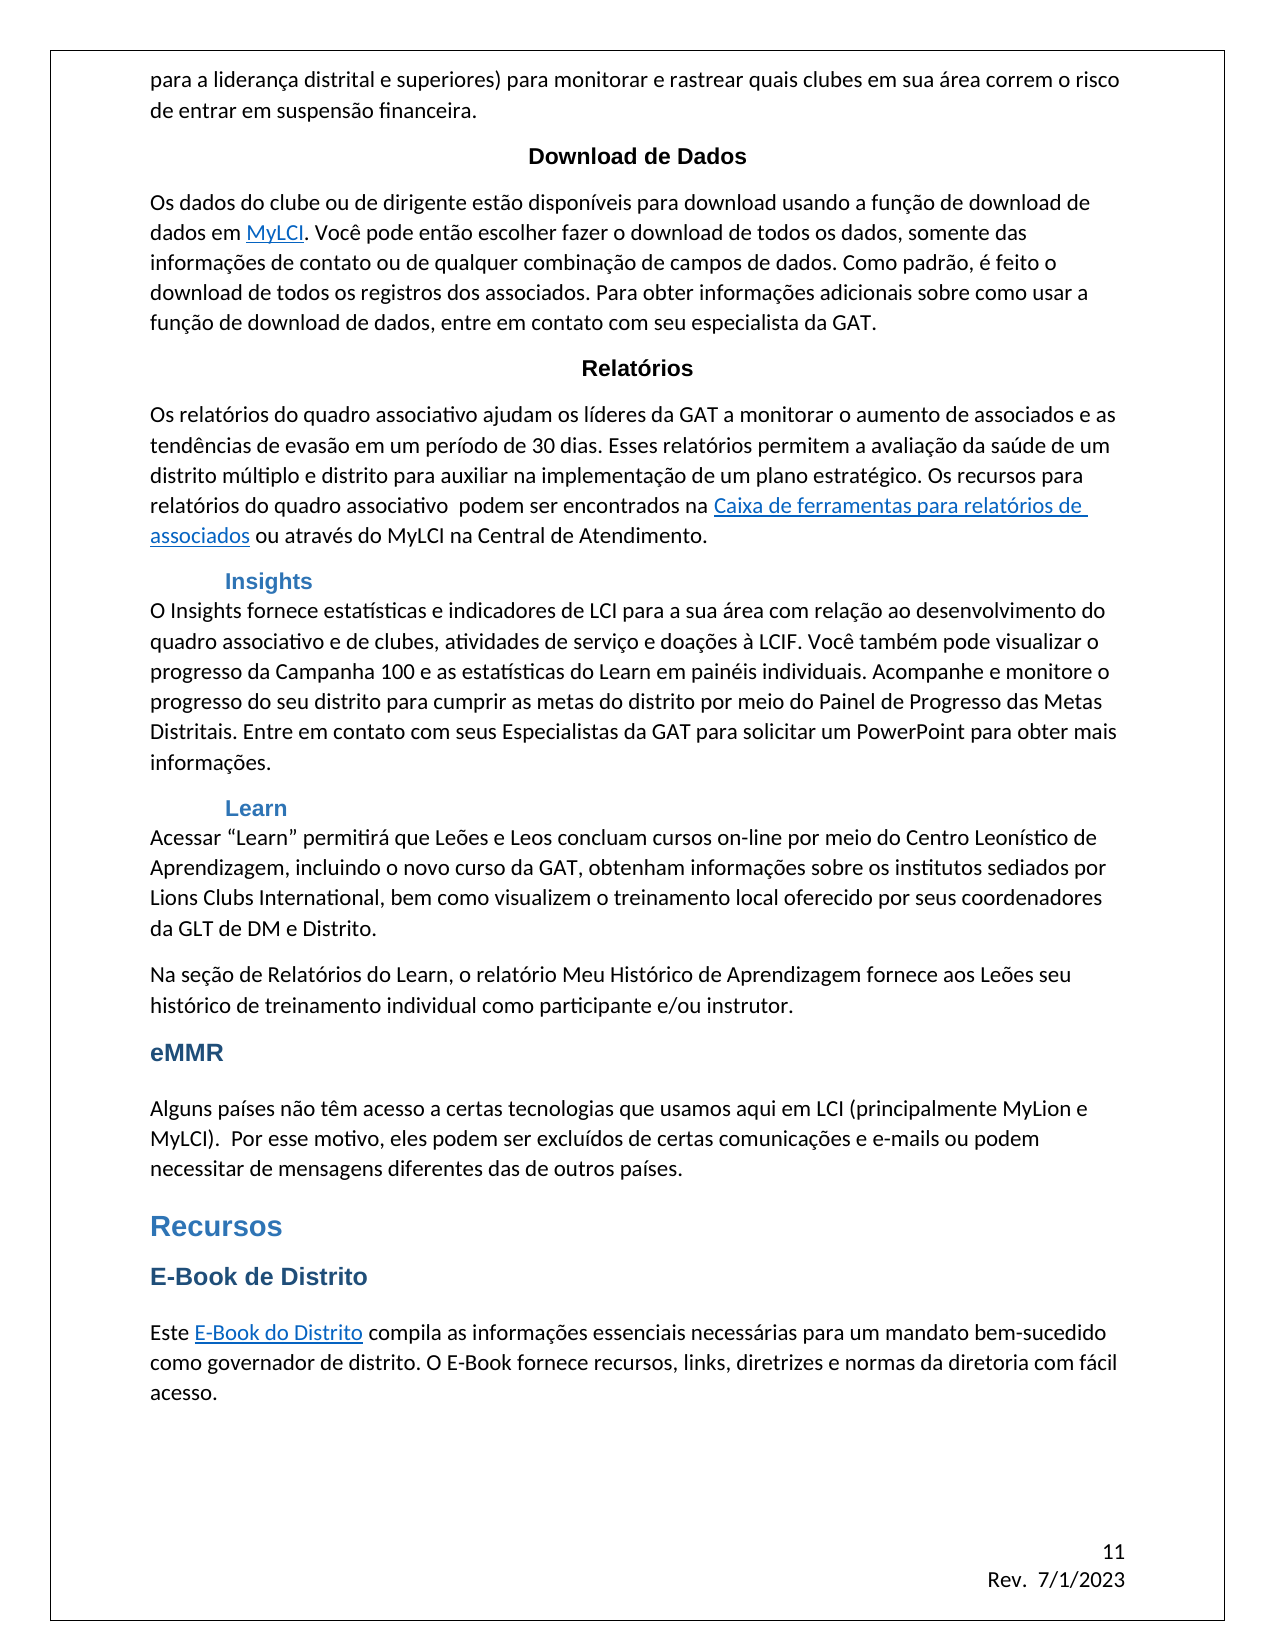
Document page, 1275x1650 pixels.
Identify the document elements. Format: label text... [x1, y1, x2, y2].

subtitle E-Book de Distrito [150, 1262, 1125, 1291]
subtitle Relatórios [150, 355, 1125, 382]
text Este E-Book do Distrito compila as informações essenciais necessárias para um mandato bem-sucedido como governador de distrito. O E-Book fornece recursos, links, diretrizes e normas da diretoria com fácil acesso. [150, 1318, 1125, 1407]
subtitle Learn [150, 794, 1125, 821]
text Acessar “Learn” permitirá que Leões e Leos concluam cursos on-line por meio do Centro Leonístico de Aprendizagem, incluindo o novo curso da GAT, obtenham informações sobre os institutos sediados por Lions Clubs International, bem como visualizem o treinamento local oferecido por seus coordenadores da GLT de DM e Distrito. [150, 823, 1125, 942]
subtitle Insights [150, 568, 1125, 594]
subtitle Download de Dados [150, 143, 1125, 169]
text Os dados do clube ou de dirigente estão disponíveis para download usando a função de download de dados em MyLCI. Você pode então escolher fazer o download de todos os dados, somente das informações de contato ou de qualquer combinação de campos de dados. Como padrão, é feito o download de todos os registros dos associados. Para obter informações adicionais sobre como usar a função de download de dados, entre em contato com seu especialista da GAT. [150, 188, 1125, 337]
text Alguns países não têm acesso a certas tecnologias que usamos aqui em LCI (principalmente MyLion e MyLCI). Por esse motivo, eles podem ser excluídos de certas comunicações e e-mails ou podem necessitar de mensagens diferentes das de outros países. [150, 1094, 1125, 1182]
text Os relatórios do quadro associativo ajudam os líderes da GAT a monitorar o aumento de associados e as tendências de evasão em um período de 30 dias. Esses relatórios permitem a avaliação da saúde de um distrito múltiplo e distrito para auxiliar na implementação de um plano estratégico. Os recursos para relatórios do quadro associativo podem ser encontrados na Caixa de ferramentas para relatórios de associados ou através do MyLCI na Central de Atendimento. [150, 401, 1125, 549]
subtitle Recursos [150, 1209, 1125, 1243]
text O Insights fornece estatísticas e indicadores de LCI para a sua área com relação ao desenvolvimento do quadro associativo e de clubes, atividades de serviço e doações à LCIF. Você também pode visualizar o progresso da Campanha 100 e as estatísticas do Learn em painéis individuais. Acompanhe e monitore o progresso do seu distrito para cumprir as metas do distrito por meio do Painel de Progresso das Metas Distritais. Entre em contato com seus Especialistas da GAT para solicitar um PowerPoint para obter mais informações. [150, 597, 1125, 776]
text Na seção de Relatórios do Learn, o relatório Meu Histórico de Aprendizagem fornece aos Leões seu histórico de treinamento individual como participante e/ou instrutor. [150, 961, 1125, 1019]
subtitle eMMR [150, 1038, 1125, 1066]
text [150, 66, 1125, 124]
